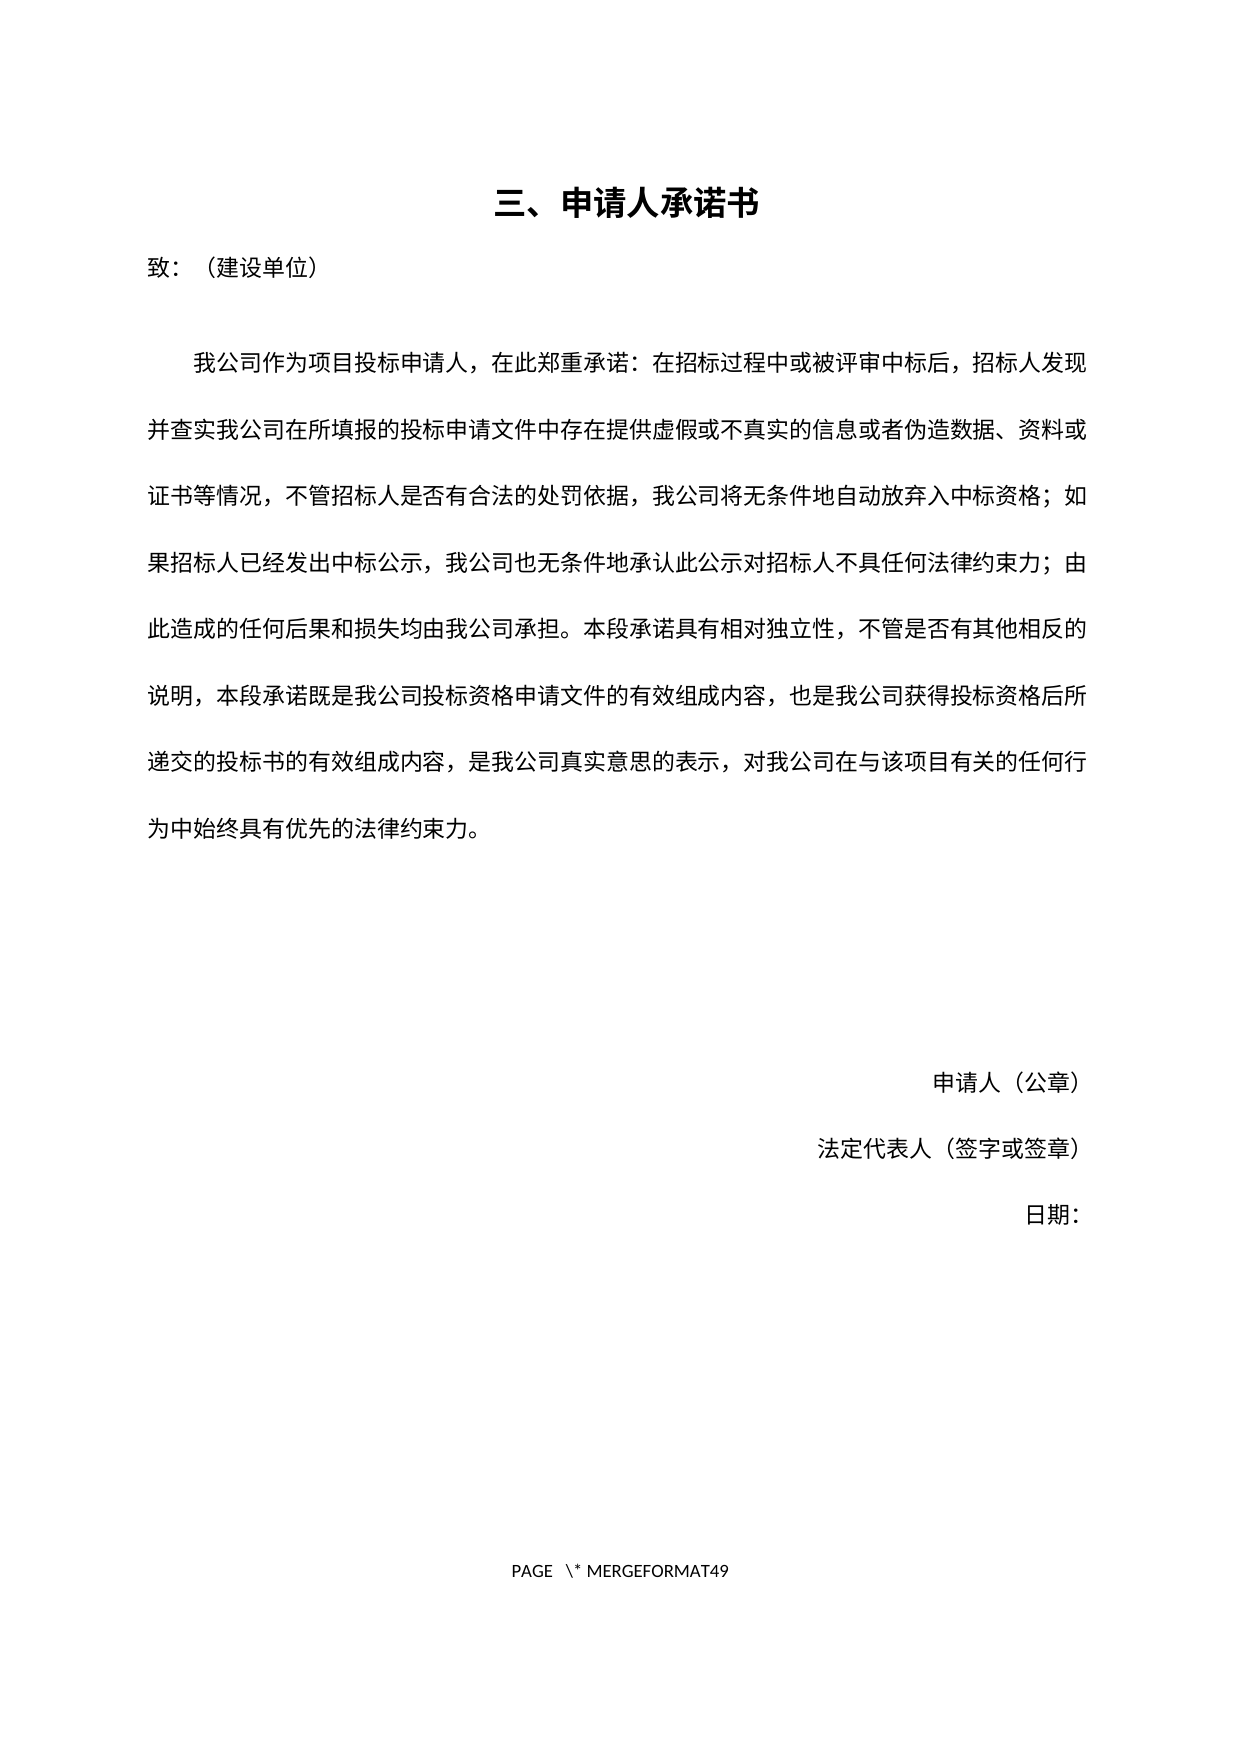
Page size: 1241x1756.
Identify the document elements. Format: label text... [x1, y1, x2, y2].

text 法定代表人（签字或签章） [148, 1131, 1092, 1164]
text 致：（建设单位） [148, 249, 1092, 283]
text 日期： [148, 1197, 1092, 1231]
subtitle 三、申请人承诺书 [160, 177, 1092, 225]
text 申请人（公章） [148, 1064, 1092, 1098]
text 我公司作为项目投标申请人，在此郑重承诺：在招标过程中或被评审中标后，招标人发现并查实我公司在所填报的投标申请文件中存在提供虚假或不真实的信息或者伪造数据、资料或证书等情况，不管招标人是否有合法的处罚依据，我公司将无条件地自动放弃入中标资格；如果招标人已经发出中标公示，我公司也无条件地承认此公示对招标人不具任何法律约束力；由此造成的任何后果和损失均由我公司承担。本段承诺具有相对独立性，不管是否有其他相反的说明，本段承诺既是我公司投标资格申请文件的有效组成内容，也是我公司获得投标资格后所递交的投标书的有效组成内容，是我公司真实意思的表示，对我公司在与该项目有关的任何行为中始终具有优先的法律约束力。 [148, 345, 1092, 844]
